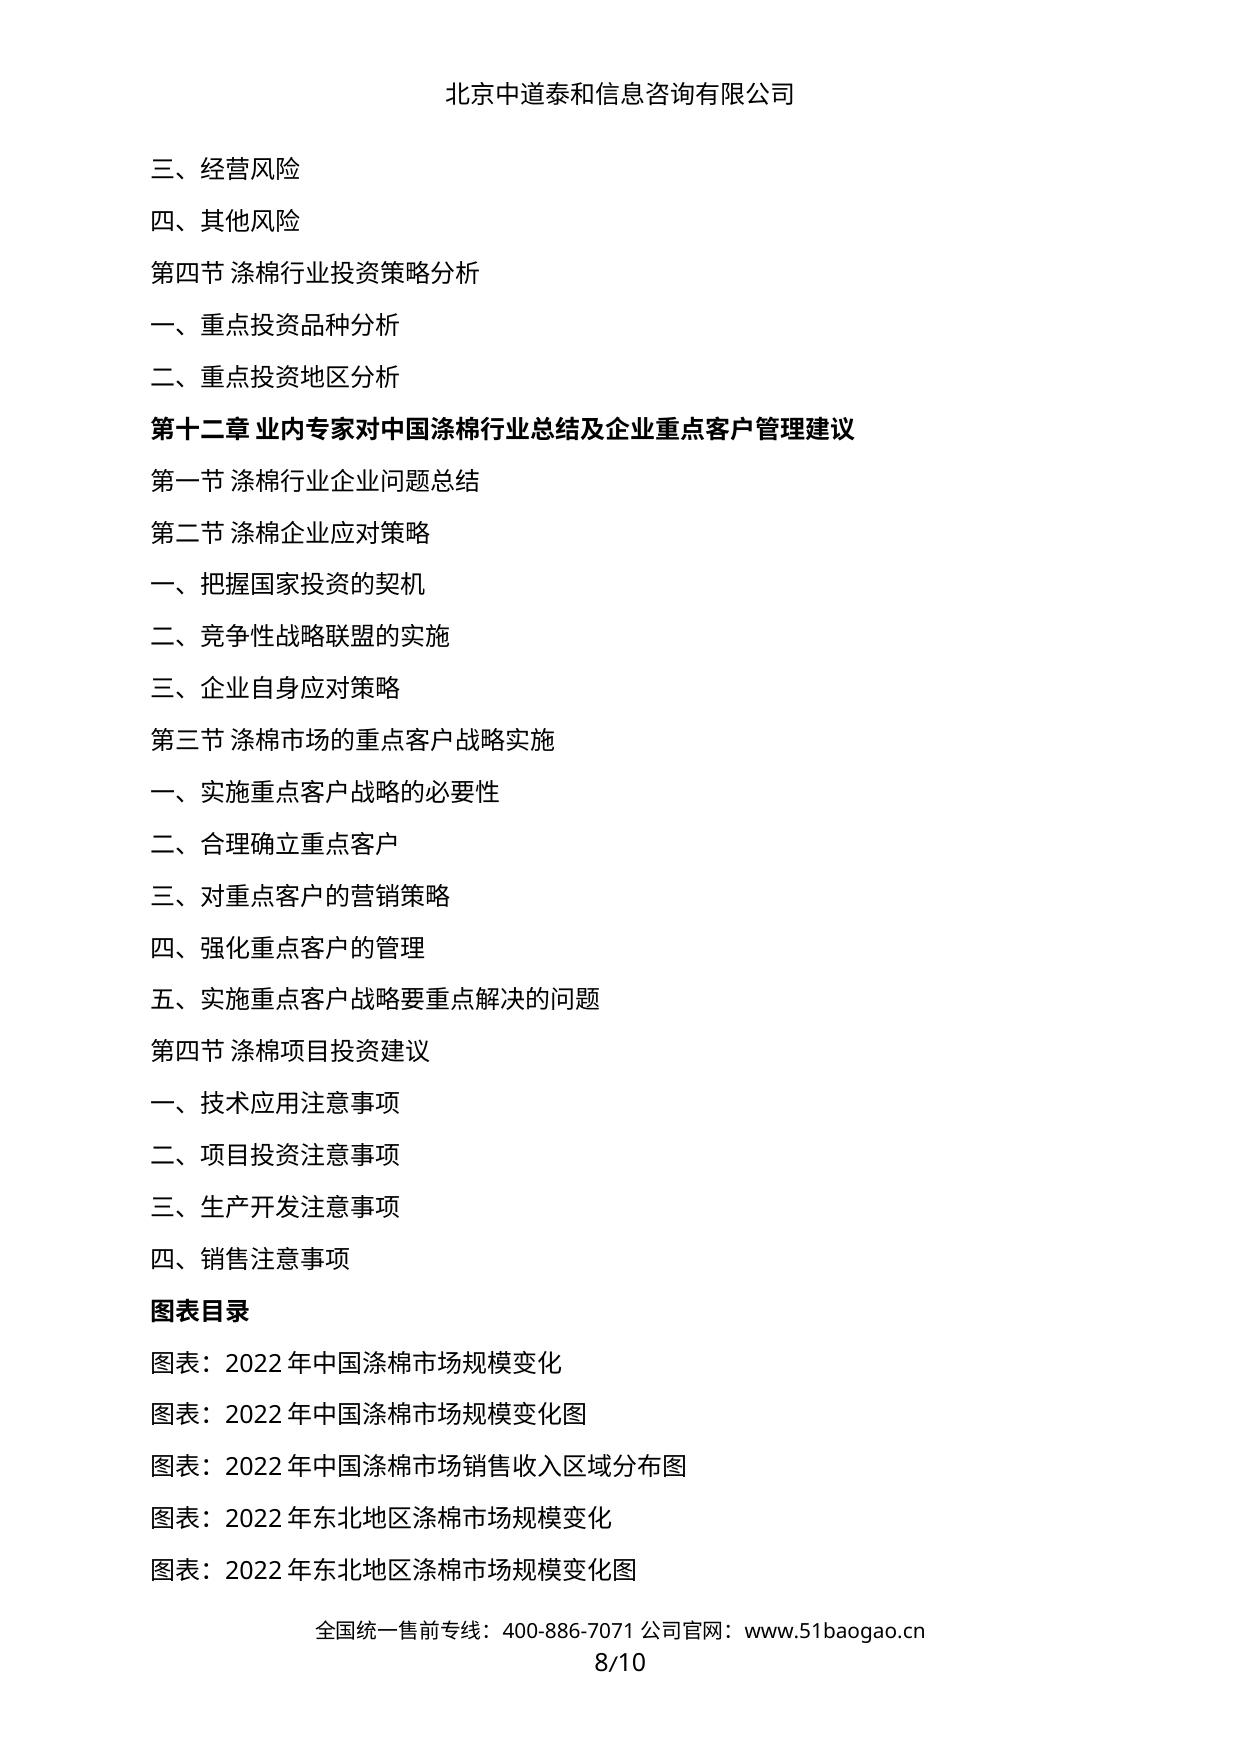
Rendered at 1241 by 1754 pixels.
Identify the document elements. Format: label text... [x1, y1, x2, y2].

text 图表：2022年中国涤棉市场销售收入区域分布图 [150, 1447, 1090, 1483]
text 四、强化重点客户的管理 [150, 928, 1090, 964]
text 三、经营风险 [150, 150, 1090, 186]
text 图表：2022年东北地区涤棉市场规模变化图 [150, 1551, 1090, 1587]
text 一、技术应用注意事项 [150, 1084, 1090, 1120]
text 第四节 涤棉项目投资建议 [150, 1032, 1090, 1068]
text 二、项目投资注意事项 [150, 1136, 1090, 1172]
text 三、生产开发注意事项 [150, 1187, 1090, 1224]
text 二、重点投资地区分析 [150, 357, 1090, 394]
text 四、其他风险 [150, 202, 1090, 238]
text 图表：2022年中国涤棉市场规模变化图 [150, 1395, 1090, 1431]
text 第二节 涤棉企业应对策略 [150, 513, 1090, 549]
text 图表：2022年中国涤棉市场规模变化 [150, 1343, 1090, 1379]
text 第一节 涤棉行业企业问题总结 [150, 461, 1090, 497]
text 一、重点投资品种分析 [150, 306, 1090, 342]
text 二、合理确立重点客户 [150, 824, 1090, 861]
text 第四节 涤棉行业投资策略分析 [150, 254, 1090, 290]
text 四、销售注意事项 [150, 1239, 1090, 1276]
text 第三节 涤棉市场的重点客户战略实施 [150, 721, 1090, 757]
text 图表目录 [150, 1291, 1090, 1327]
text 三、企业自身应对策略 [150, 669, 1090, 705]
text 一、实施重点客户战略的必要性 [150, 772, 1090, 809]
text 二、竞争性战略联盟的实施 [150, 617, 1090, 653]
text 第十二章 业内专家对中国涤棉行业总结及企业重点客户管理建议 [150, 409, 1090, 446]
text 三、对重点客户的营销策略 [150, 876, 1090, 912]
text 五、实施重点客户战略要重点解决的问题 [150, 980, 1090, 1016]
text 一、把握国家投资的契机 [150, 565, 1090, 601]
text 图表：2022年东北地区涤棉市场规模变化 [150, 1499, 1090, 1535]
